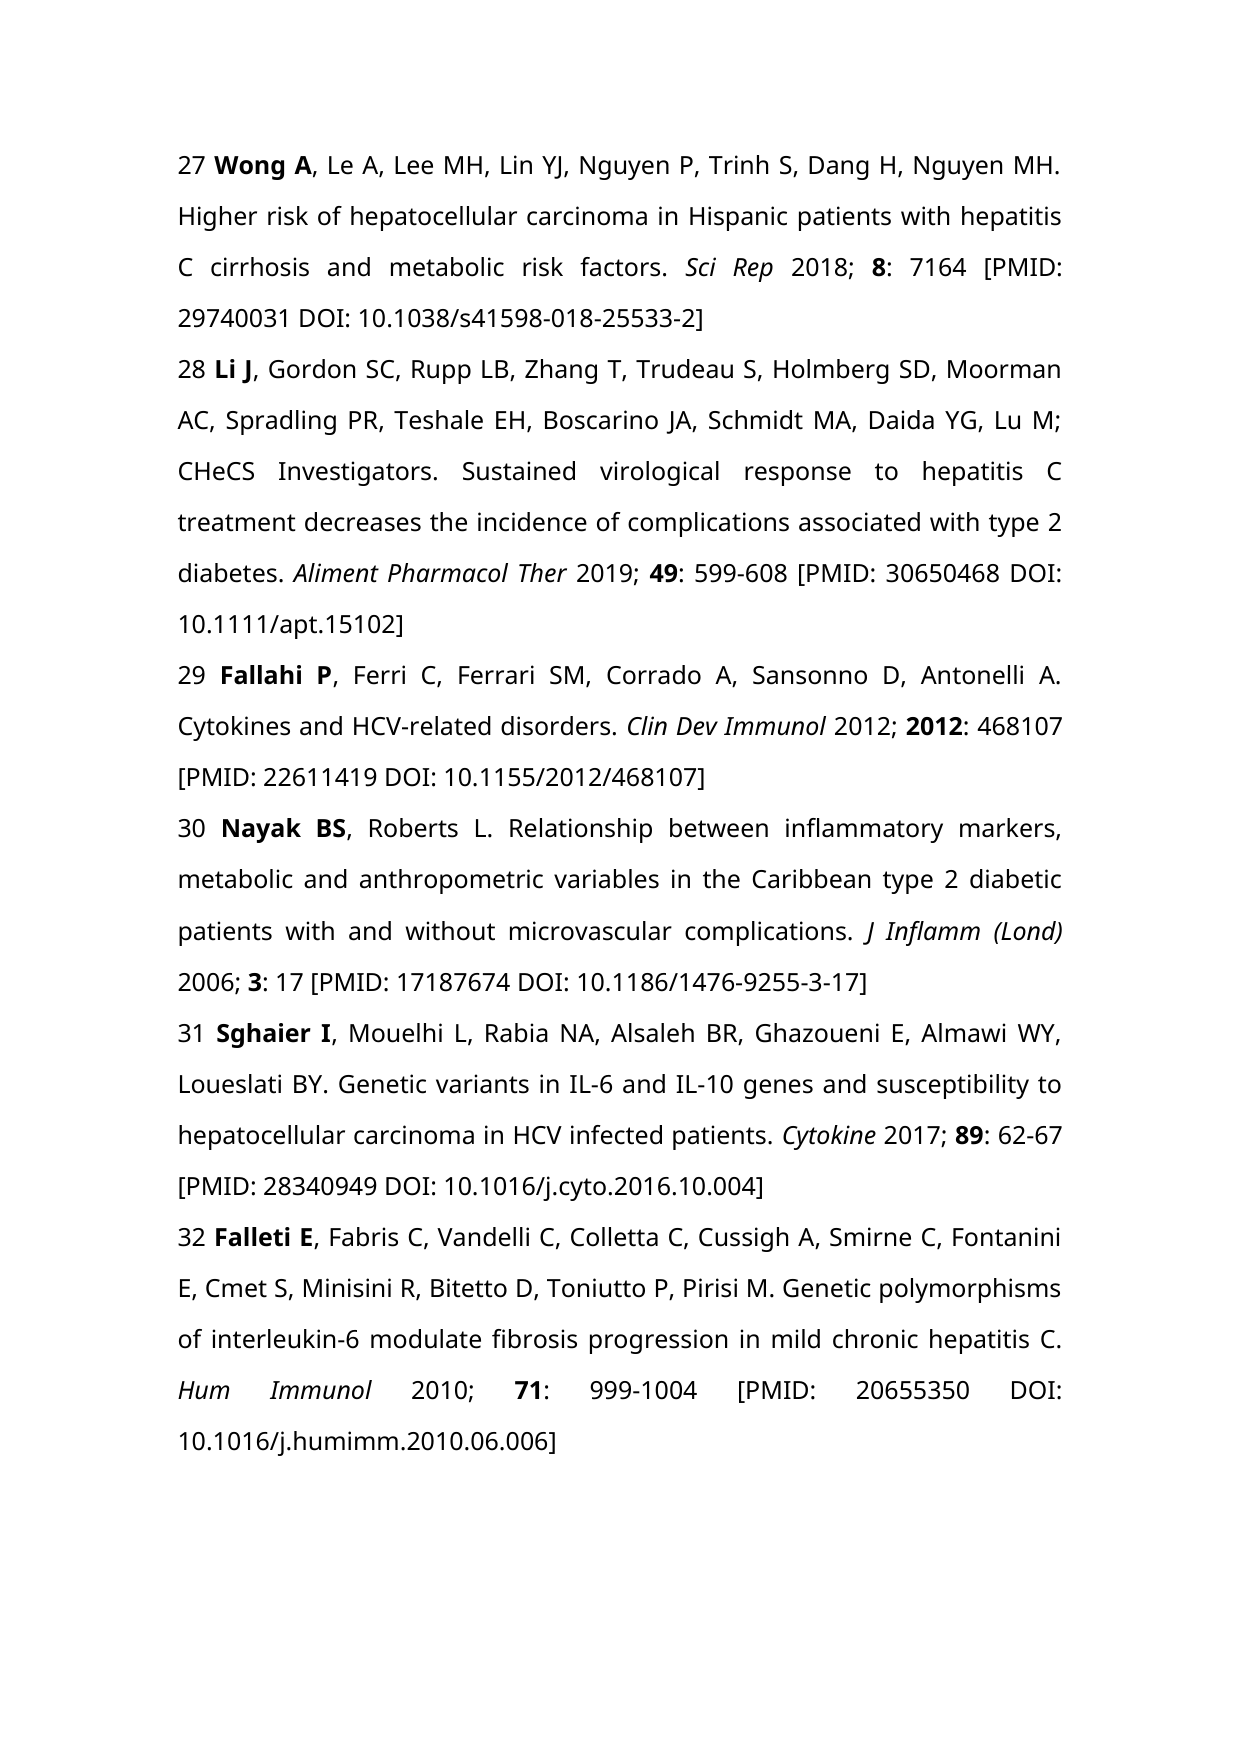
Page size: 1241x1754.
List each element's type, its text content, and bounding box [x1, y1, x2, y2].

text 31 Sghaier I, Mouelhi L, Rabia NA, Alsaleh BR, Ghazoueni E, Almawi WY, Loueslati BY. Genetic variants in IL-6 and IL-10 genes and susceptibility to hepatocellular carcinoma in HCV infected patients. Cytokine 2017; 89: 62-67 [PMID: 28340949 DOI: 10.1016/j.cyto.2016.10.004] [177, 1015, 1063, 1202]
text 27 Wong A, Le A, Lee MH, Lin YJ, Nguyen P, Trinh S, Dang H, Nguyen MH. Higher risk of hepatocellular carcinoma in Hispanic patients with hepatitis C cirrhosis and metabolic risk factors. Sci Rep 2018; 8: 7164 [PMID: 29740031 DOI: 10.1038/s41598-018-25533-2] [177, 148, 1063, 335]
text 32 Falleti E, Fabris C, Vandelli C, Colletta C, Cussigh A, Smirne C, Fontanini E, Cmet S, Minisini R, Bitetto D, Toniutto P, Pirisi M. Genetic polymorphisms of interleukin-6 modulate fibrosis progression in mild chronic hepatitis C. Hum Immunol 2010; 71: 999-1004 [PMID: 20655350 DOI: 10.1016/j.humimm.2010.06.006] [177, 1219, 1063, 1458]
text 30 Nayak BS, Roberts L. Relationship between inflammatory markers, metabolic and anthropometric variables in the Caribbean type 2 diabetic patients with and without microvascular complications. J Inflamm (Lond) 2006; 3: 17 [PMID: 17187674 DOI: 10.1186/1476-9255-3-17] [177, 811, 1063, 998]
text 29 Fallahi P, Ferri C, Ferrari SM, Corrado A, Sansonno D, Antonelli A. Cytokines and HCV-related disorders. Clin Dev Immunol 2012; 2012: 468107 [PMID: 22611419 DOI: 10.1155/2012/468107] [177, 658, 1063, 794]
text 28 Li J, Gordon SC, Rupp LB, Zhang T, Trudeau S, Holmberg SD, Moorman AC, Spradling PR, Teshale EH, Boscarino JA, Schmidt MA, Daida YG, Lu M; CHeCS Investigators. Sustained virological response to hepatitis C treatment decreases the incidence of complications associated with type 2 diabetes. Aliment Pharmacol Ther 2019; 49: 599-608 [PMID: 30650468 DOI: 10.1111/apt.15102] [177, 352, 1063, 641]
